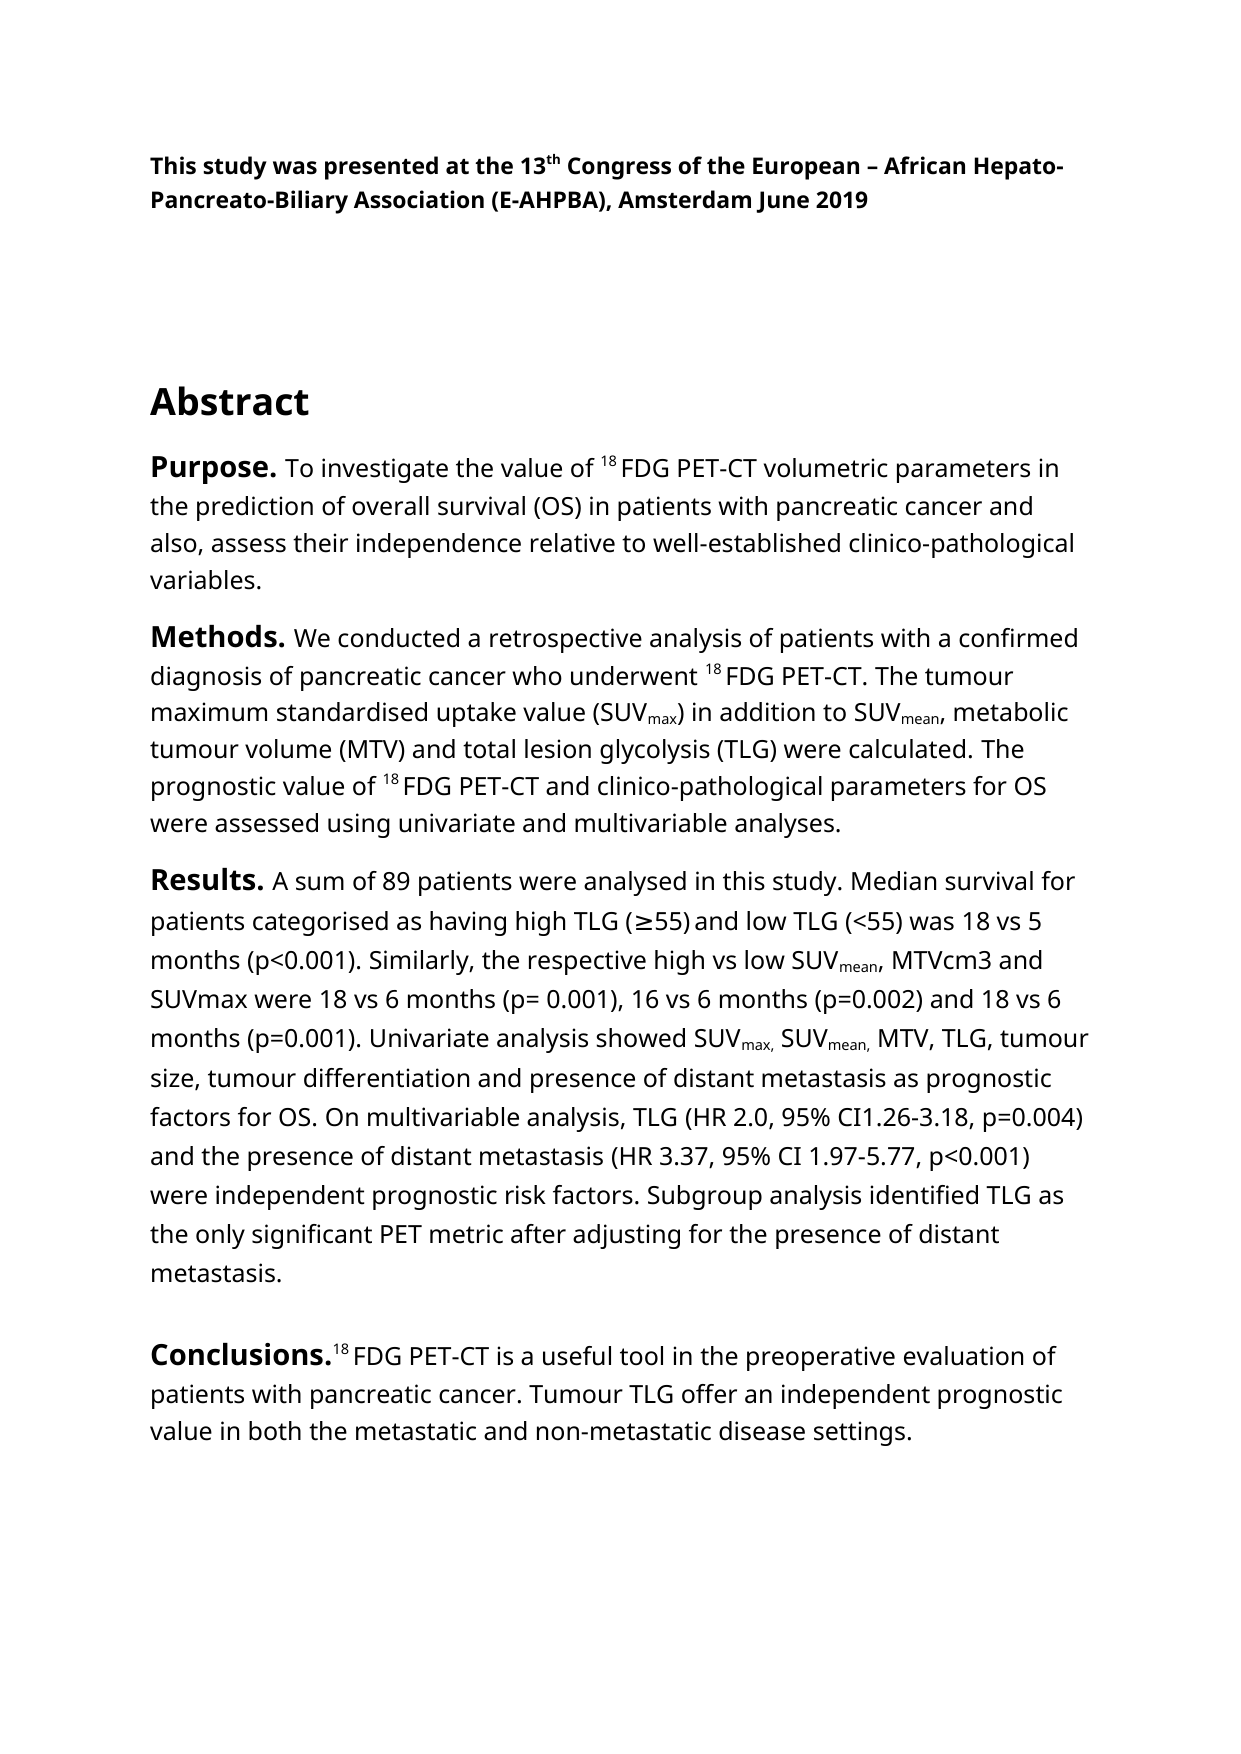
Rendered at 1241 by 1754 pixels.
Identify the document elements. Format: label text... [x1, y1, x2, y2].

text Conclusions.18 FDG PET-CT is a useful tool in the preoperative evaluation of patients with pancreatic cancer. Tumour TLG offer an independent prognostic value in both the metastatic and non-metastatic disease settings. [150, 1334, 1090, 1448]
text Results. A sum of 89 patients were analysed in this study. Median survival for patients categorised as having high TLG (≥55) and low TLG (<55) was 18 vs 5 months (p<0.001). Similarly, the respective high vs low SUVmean, MTVcm3 and SUVmax were 18 vs 6 months (p= 0.001), 16 vs 6 months (p=0.002) and 18 vs 6 months (p=0.001). Univariate analysis showed SUVmax, SUVmean, MTV, TLG, tumour size, tumour differentiation and presence of distant metastasis as prognostic factors for OS. On multivariable analysis, TLG (HR 2.0, 95% CI1.26-3.18, p=0.004) and the presence of distant metastasis (HR 3.37, 95% CI 1.97-5.77, p<0.001) were independent prognostic risk factors. Subgroup analysis identified TLG as the only significant PET metric after adjusting for the presence of distant metastasis. [150, 859, 1090, 1290]
text Purpose. To investigate the value of 18 FDG PET-CT volumetric parameters in the prediction of overall survival (OS) in patients with pancreatic cancer and also, assess their independence relative to well-established clinico-pathological variables. [150, 447, 1090, 597]
text Abstract [150, 375, 1090, 426]
text Methods. We conducted a retrospective analysis of patients with a confirmed diagnosis of pancreatic cancer who underwent 18 FDG PET-CT. The tumour maximum standardised uptake value (SUVmax) in addition to SUVmean, metabolic tumour volume (MTV) and total lesion glycolysis (TLG) were calculated. The prognostic value of 18 FDG PET-CT and clinico-pathological parameters for OS were assessed using univariate and multivariable analyses. [150, 616, 1090, 839]
text This study was presented at the 13th Congress of the European – African Hepato-Pancreato-Biliary Association (E-AHPBA), Amsterdam June 2019 [150, 150, 1090, 215]
